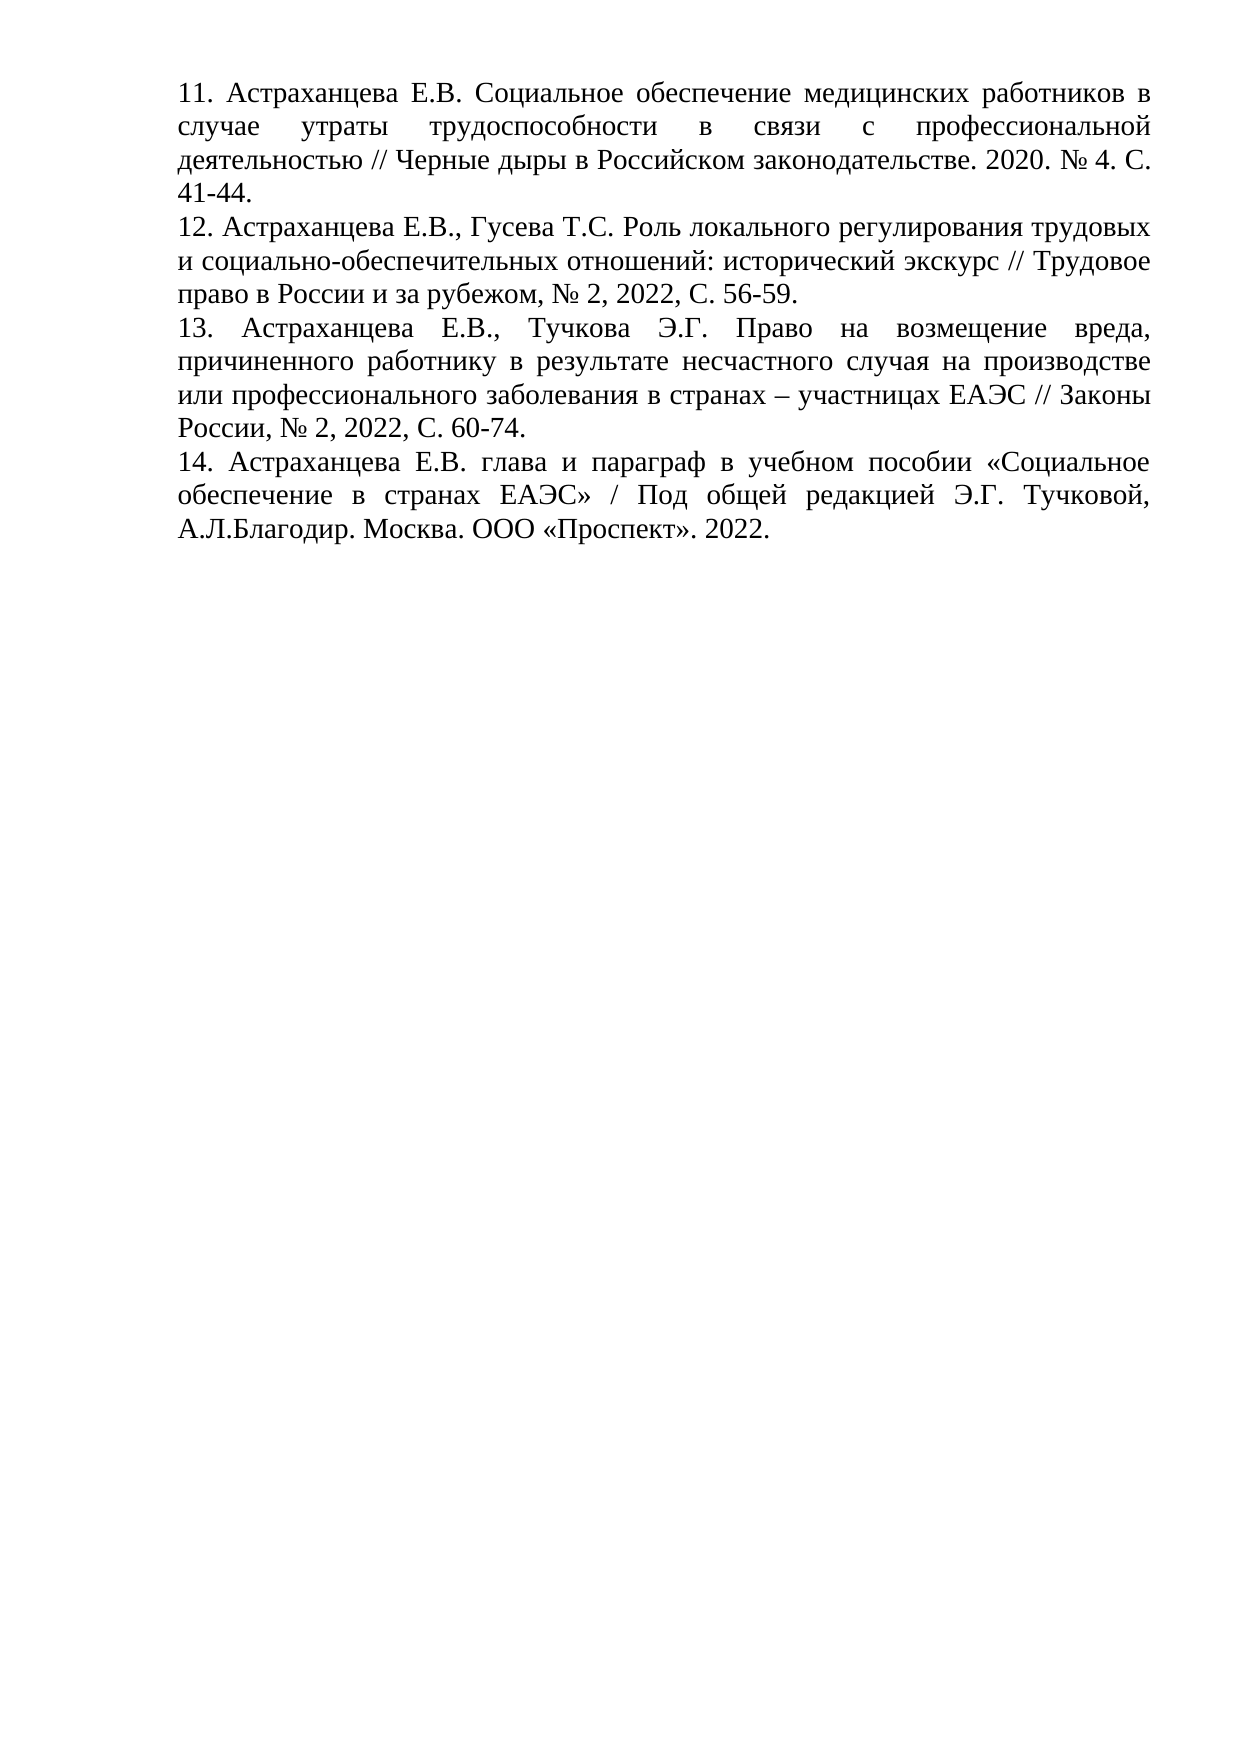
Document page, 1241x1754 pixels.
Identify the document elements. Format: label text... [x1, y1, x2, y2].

text 14. Астраханцева Е.В. глава и параграф в учебном пособии «Социальное обеспечение в странах ЕАЭС» / Под общей редакцией Э.Г. Тучковой, А.Л.Благодир. Москва. ООО «Проспект». 2022. [177, 444, 1152, 544]
text 11. Астраханцева Е.В. Социальное обеспечение медицинских работников в случае утраты трудоспособности в связи с профессиональной деятельностью // Черные дыры в Российском законодательстве. 2020. № 4. С. 41-44. [177, 75, 1152, 209]
text 13. Астраханцева Е.В., Тучкова Э.Г. Право на возмещение вреда, причиненного работнику в результате несчастного случая на производстве или профессионального заболевания в странах – участницах ЕАЭС // Законы России, № 2, 2022, С. 60-74. [177, 310, 1152, 444]
text 12. Астраханцева Е.В., Гусева Т.С. Роль локального регулирования трудовых и социально-обеспечительных отношений: исторический экскурс // Трудовое право в России и за рубежом, № 2, 2022, С. 56-59. [177, 209, 1152, 310]
